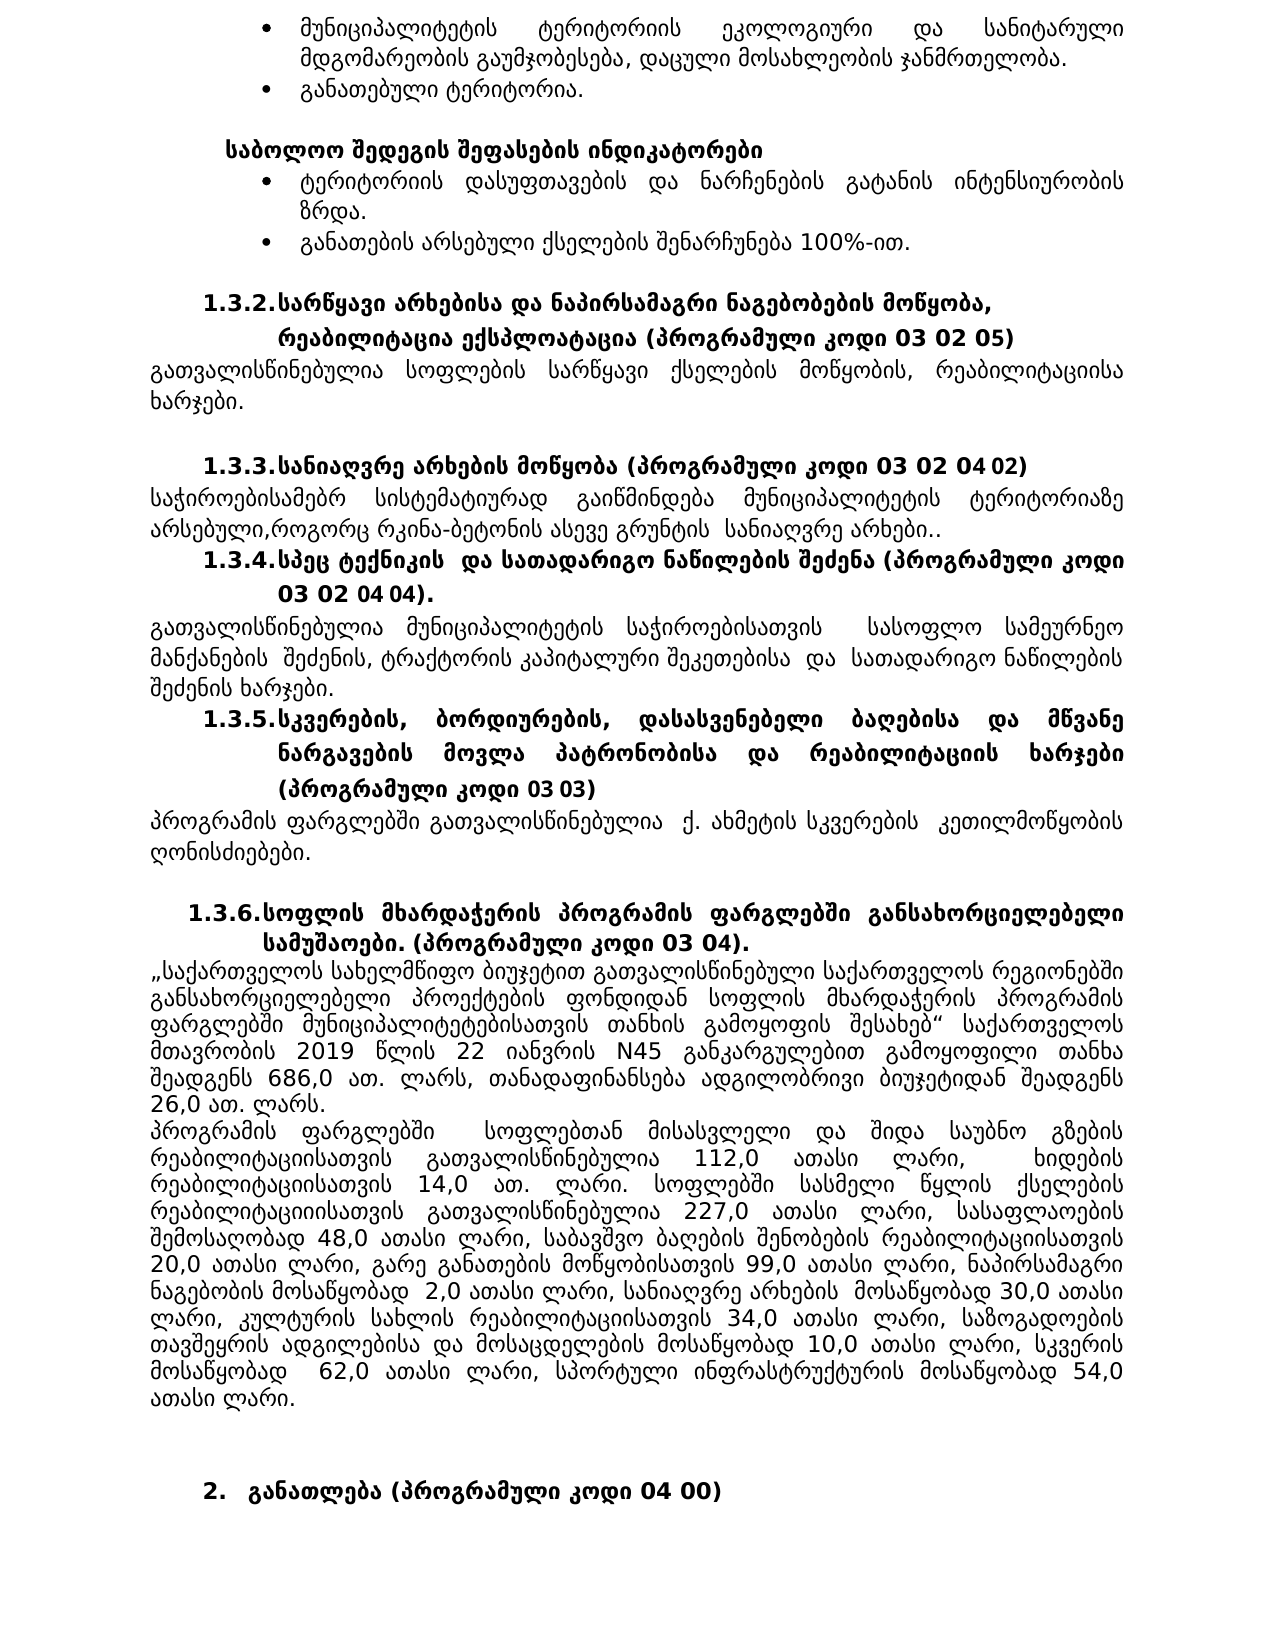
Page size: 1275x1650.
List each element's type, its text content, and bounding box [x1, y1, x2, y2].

list სარწყავი არხებისა და ნაპირსამაგრი ნაგებობების მოწყობა, რეაბილიტაცია ექსპლოატაცია (პროგრამული კოდი 03 02 05) [202, 290, 1125, 353]
list სანიაღვრე არხების მოწყობა (პროგრამული კოდი 03 02 04 02) [202, 449, 1125, 481]
text საჭიროებისამებრ სისტემატიურად გაიწმინდება მუნიციპალიტეტის ტერიტორიაზე არსებული,როგორც რკინა-ბეტონის ასევე გრუნტის სანიაღვრე არხები.. [150, 486, 1125, 543]
text პროგრამის ფარგლებში გათვალისწინებულია ქ. ახმეტის სკვერების კეთილმოწყობის ღონისძიებები. [150, 808, 1125, 866]
list ტერიტორიის დასუფთავების და ნარჩენების გატანის ინტენსიურობის ზრდა. [262, 168, 1125, 225]
list სკვერების, ბორდიურების, დასასვენებელი ბაღებისა და მწვანე ნარგავების მოვლა პატრონობისა და რეაბილიტაციის ხარჯები (პროგრამული კოდი 03 03) [202, 706, 1125, 804]
list განათებული ტერიტორია. [262, 76, 1125, 103]
text „საქართველოს სახელმწიფო ბიუჯეტით გათვალისწინებული საქართველოს რეგიონებში განსახორციელებელი პროექტების ფონდიდან სოფლის მხარდაჭერის პროგრამის ფარგლებში მუნიციპალიტეტებისათვის თანხის გამოყოფის შესახებ“ საქართველოს მთავრობის 2019 წლის 22 იანვრის N45 განკარგულებით გამოყოფილი თანხა შეადგენს 686,0 ათ. ლარს, თანადაფინანსება ადგილობრივი ბიუჯეტიდან შეადგენს 26,0 ათ. ლარს. [150, 958, 1125, 1118]
list სოფლის მხარდაჭერის პროგრამის ფარგლებში განსახორციელებელი სამუშაოები. (პროგრამული კოდი 03 04). [187, 900, 1125, 958]
list მუნიციპალიტეტის ტერიტორიის ეკოლოგიური და სანიტარული მდგომარეობის გაუმჯობესება, დაცული მოსახლეობის ჯანმრთელობა. [262, 15, 1125, 72]
list განათების არსებული ქსელების შენარჩუნება 100%-ით. [262, 229, 1125, 256]
text გათვალისწინებულია სოფლების სარწყავი ქსელების მოწყობის, რეაბილიტაციისა ხარჯები. [150, 358, 1125, 415]
list სპეც ტექნიკის და სათადარიგო ნაწილების შეძენა (პროგრამული კოდი 03 02 04 04). [202, 547, 1125, 609]
list განათლება (პროგრამული კოდი 04 00) [202, 1478, 1125, 1505]
text გათვალისწინებულია მუნიციპალიტეტის საჭიროებისათვის სასოფლო სამეურნეო მანქანების შეძენის, ტრაქტორის კაპიტალური შეკეთებისა და სათადარიგო ნაწილების შეძენის ხარჯები. [150, 614, 1125, 702]
text საბოლოო შედეგის შეფასების ინდიკატორები [150, 137, 1125, 164]
text პროგრამის ფარგლებში სოფლებთან მისასვლელი და შიდა საუბნო გზების რეაბილიტაციისათვის გათვალისწინებულია 112,0 ათასი ლარი, ხიდების რეაბილიტაციისათვის 14,0 ათ. ლარი. სოფლებში სასმელი წყლის ქსელების რეაბილიტაციიისათვის გათვალისწინებულია 227,0 ათასი ლარი, სასაფლაოების შემოსაღობად 48,0 ათასი ლარი, საბავშვო ბაღების შენობების რეაბილიტაციისათვის 20,0 ათასი ლარი, გარე განათების მოწყობისათვის 99,0 ათასი ლარი, ნაპირსამაგრი ნაგებობის მოსაწყობად 2,0 ათასი ლარი, სანიაღვრე არხების მოსაწყობად 30,0 ათასი ლარი, კულტურის სახლის რეაბილიტაციისათვის 34,0 ათასი ლარი, საზოგადოების თავშეყრის ადგილებისა და მოსაცდელების მოსაწყობად 10,0 ათასი ლარი, სკვერის მოსაწყობად 62,0 ათასი ლარი, სპორტული ინფრასტრუქტურის მოსაწყობად 54,0 ათასი ლარი. [150, 1118, 1125, 1412]
